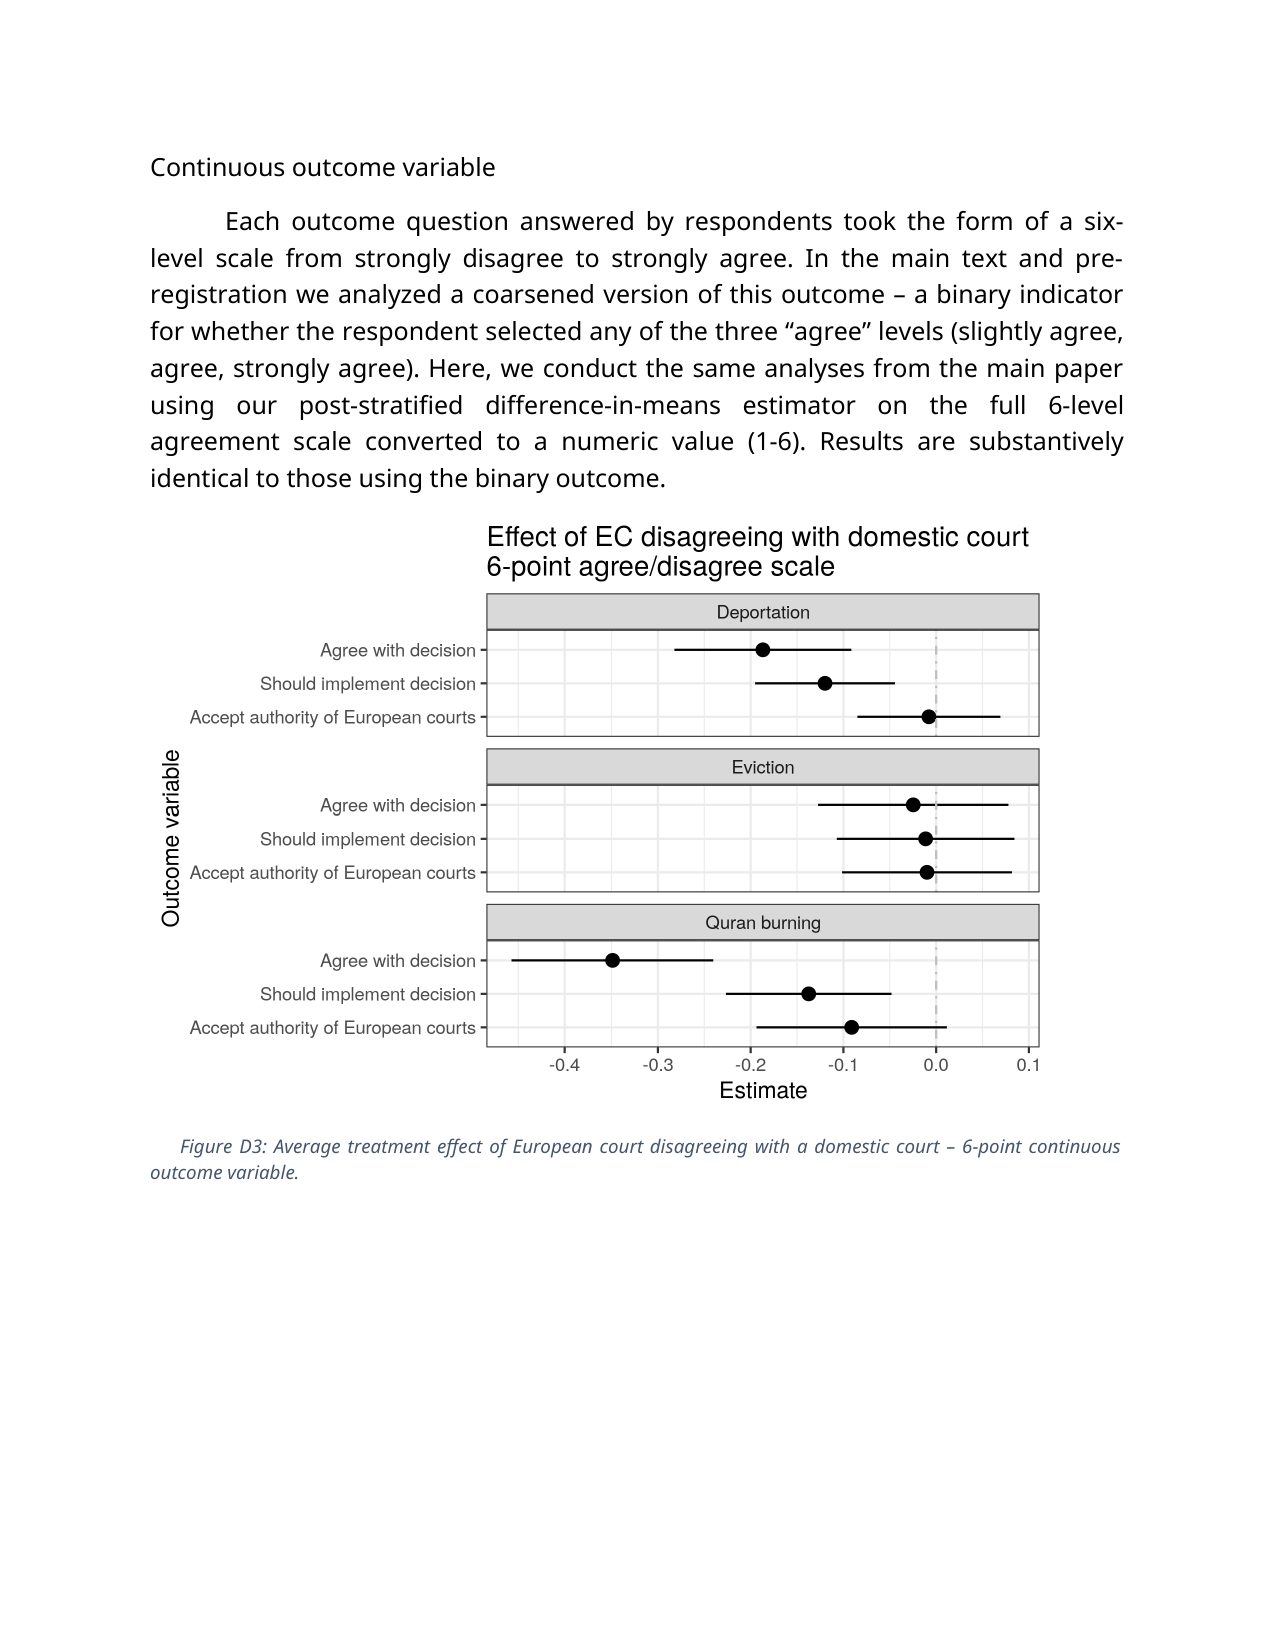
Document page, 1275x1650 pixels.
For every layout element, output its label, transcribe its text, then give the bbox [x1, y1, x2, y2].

text Each outcome question answered by respondents took the form of a six-level scale from strongly disagree to strongly agree. In the main text and pre-registration we analyzed a coarsened version of this outcome – a binary indicator for whether the respondent selected any of the three “agree” levels (slightly agree, agree, strongly agree). Here, we conduct the same analyses from the main paper using our post-stratified difference-in-means estimator on the full 6-level agreement scale converted to a numeric value (1-6). Results are substantively identical to those using the binary outcome. [150, 203, 1125, 495]
picture [150, 514, 1050, 1115]
text Continuous outcome variable [150, 150, 1125, 184]
text Figure D3: Average treatment effect of European court disagreeing with a domestic court – 6-point continuous outcome variable. [150, 1134, 1125, 1185]
